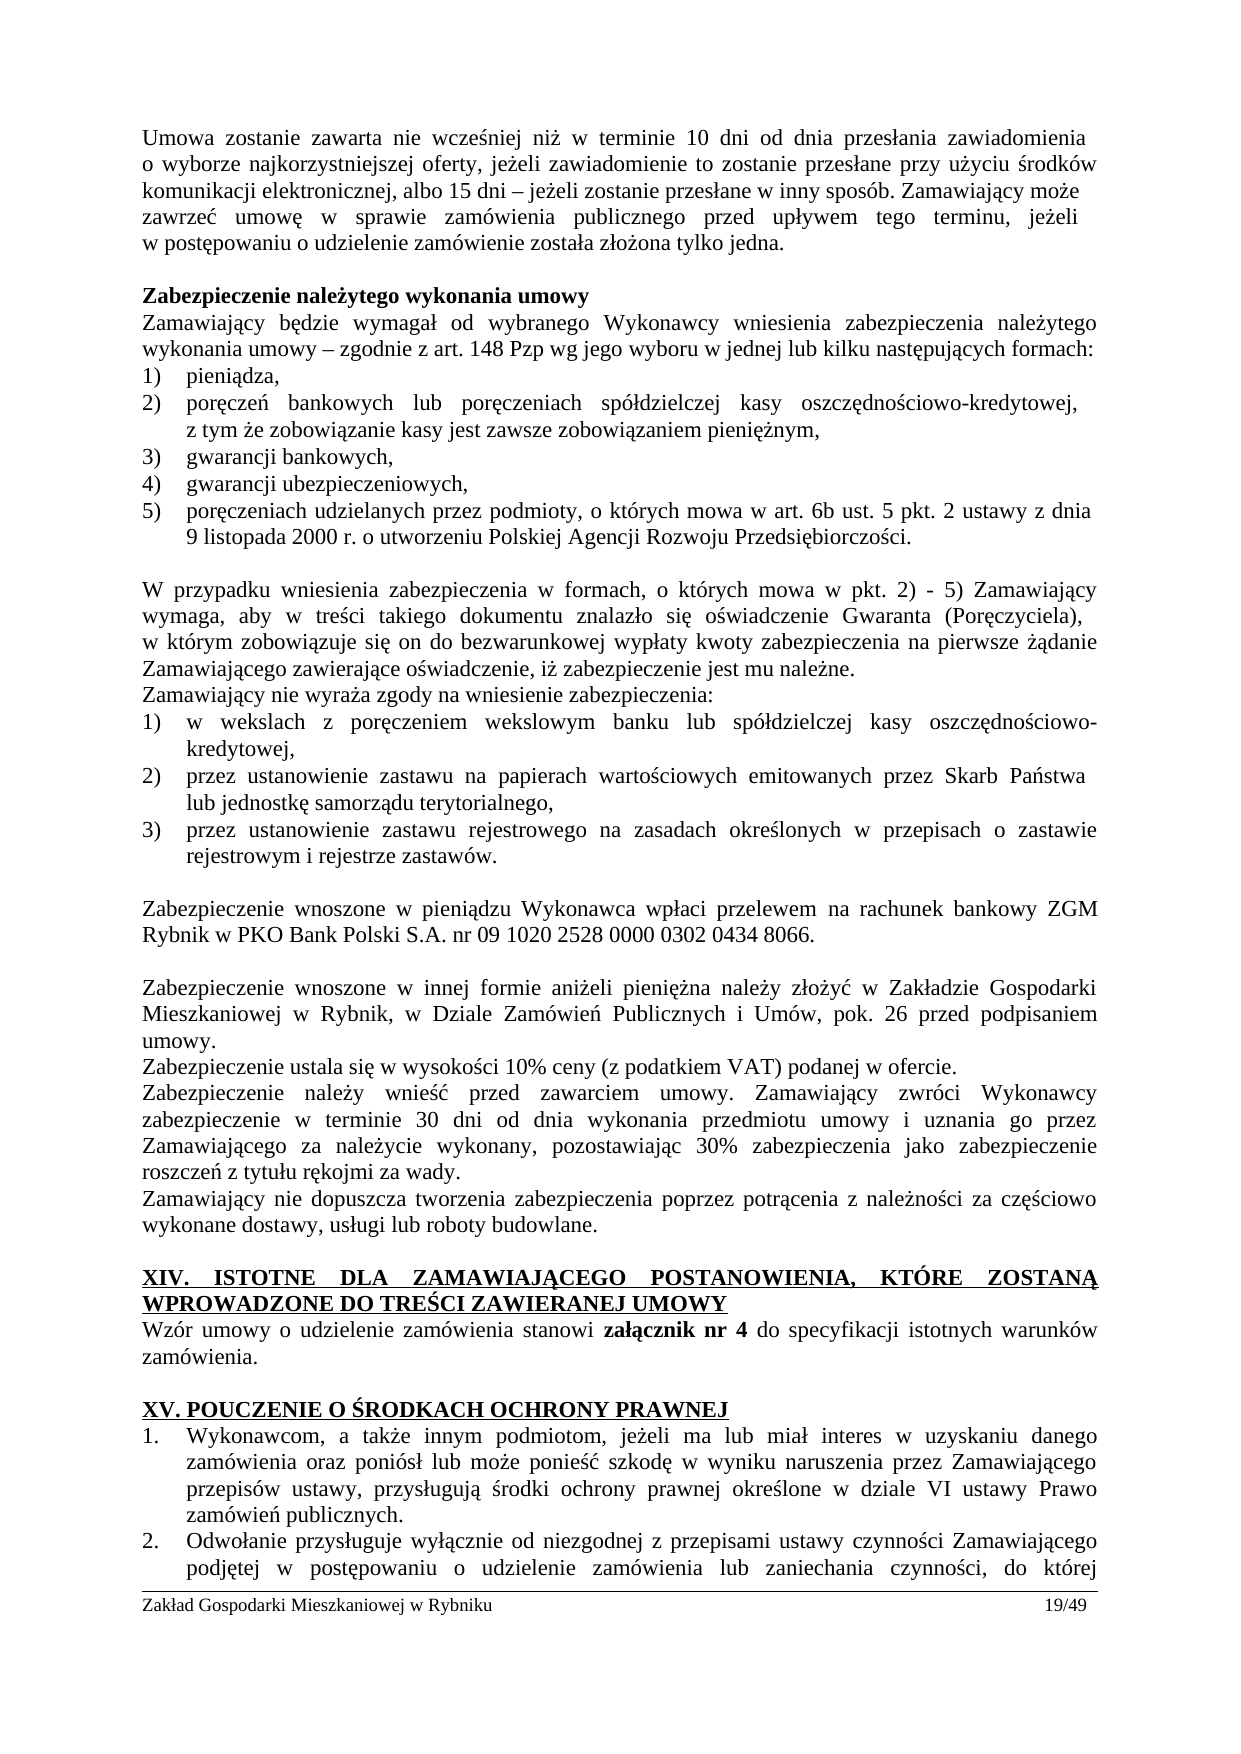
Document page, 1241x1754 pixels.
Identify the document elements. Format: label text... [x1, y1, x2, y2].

list poręczeń bankowych lub poręczeniach spółdzielczej kasy oszczędnościowo-kredytowej, z tym że zobowiązanie kasy jest zawsze zobowiązaniem pieniężnym, [142, 388, 1098, 442]
text zawrzeć umowę w sprawie zamówienia publicznego przed upływem tego terminu, jeżeli w postępowaniu o udzielenie zamówienie została złożona tylko jedna. [142, 203, 1098, 256]
text Zabezpieczenie należy wnieść przed zawarciem umowy. Zamawiający zwróci Wykonawcy zabezpieczenie w terminie 30 dni od dnia wykonania przedmiotu umowy i uznania go przez Zamawiającego za należycie wykonany, pozostawiając 30% zabezpieczenia jako zabezpieczenie roszczeń z tytułu rękojmi za wady. [142, 1079, 1098, 1185]
text Zamawiający będzie wymagał od wybranego Wykonawcy wniesienia zabezpieczenia należytego wykonania umowy – zgodnie z art. 148 Pzp wg jego wyboru w jednej lub kilku następujących formach: [142, 308, 1098, 361]
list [142, 1527, 1098, 1580]
list w wekslach z poręczeniem wekslowym banku lub spółdzielczej kasy oszczędnościowo-kredytowej, [142, 707, 1098, 762]
text XIV. ISTOTNE DLA ZAMAWIAJĄCEGO POSTANOWIENIA, KTÓRE ZOSTANĄ WPROWADZONE DO TREŚCI ZAWIERANEJ UMOWY [142, 1264, 1098, 1287]
text Zabezpieczenie ustala się w wysokości 10% ceny (z podatkiem VAT) podanej w ofercie. [142, 1053, 1098, 1079]
text XV. POUCZENIE O ŚRODKACH OCHRONY PRAWNEJ [142, 1396, 1098, 1422]
text Umowa zostanie zawarta nie wcześniej niż w terminie 10 dni od dnia przesłania zawiadomienia o wyborze najkorzystniejszej oferty, jeżeli zawiadomienie to zostanie przesłane przy użyciu środków komunikacji elektronicznej, albo 15 dni – jeżeli zostanie przesłane w inny sposób. Zamawiający może [142, 124, 1098, 203]
list gwarancji bankowych, [142, 442, 1098, 469]
text Zabezpieczenie wnoszone w pieniądzu Wykonawca wpłaci przelewem na rachunek bankowy ZGM Rybnik w PKO Bank Polski S.A. nr 09 1020 2528 0000 0302 0434 8066. [142, 895, 1098, 948]
list poręczeniach udzielanych przez podmioty, o których mowa w art. 6b ust. 5 pkt. 2 ustawy z dnia 9 listopada 2000 r. o utworzeniu Polskiej Agencji Rozwoju Przedsiębiorczości. [142, 497, 1098, 549]
list gwarancji ubezpieczeniowych, [142, 469, 1098, 497]
text XIV. ISTOTNE DLA ZAMAWIAJĄCEGO POSTANOWIENIA, KTÓRE ZOSTANĄ WPROWADZONE DO TREŚCI ZAWIERANEJ UMOWY [142, 1288, 1098, 1317]
text W przypadku wniesienia zabezpieczenia w formach, o których mowa w pkt. 2) - 5) Zamawiający wymaga, aby w treści takiego dokumentu znalazło się oświadczenie Gwaranta (Poręczyciela), w którym zobowiązuje się on do bezwarunkowej wypłaty kwoty zabezpieczenia na pierwsze żądanie Zamawiającego zawierające oświadczenie, iż zabezpieczenie jest mu należne. [142, 576, 1098, 681]
list przez ustanowienie zastawu na papierach wartościowych emitowanych przez Skarb Państwa lub jednostkę samorządu terytorialnego, [142, 762, 1098, 816]
list przez ustanowienie zastawu rejestrowego na zasadach określonych w przepisach o zastawie rejestrowym i rejestrze zastawów. [142, 816, 1098, 868]
list Wykonawcom, a także innym podmiotom, jeżeli ma lub miał interes w uzyskaniu danego zamówienia oraz poniósł lub może ponieść szkodę w wyniku naruszenia przez Zamawiającego przepisów ustawy, przysługują środki ochrony prawnej określone w dziale VI ustawy Prawo zamówień publicznych. [142, 1422, 1098, 1527]
text Zabezpieczenie należytego wykonania umowy [142, 282, 1098, 308]
text Zabezpieczenie wnoszone w innej formie aniżeli pieniężna należy złożyć w Zakładzie Gospodarki Mieszkaniowej w Rybnik, w Dziale Zamówień Publicznych i Umów, pok. 26 przed podpisaniem umowy. [142, 974, 1098, 1053]
text Wzór umowy o udzielenie zamówienia stanowi załącznik nr 4 do specyfikacji istotnych warunków zamówienia. [142, 1317, 1098, 1369]
list pieniądza, [142, 361, 1098, 388]
text Zamawiający nie wyraża zgody na wniesienie zabezpieczenia: [142, 681, 1098, 707]
text Zamawiający nie dopuszcza tworzenia zabezpieczenia poprzez potrącenia z należności za częściowo wykonane dostawy, usługi lub roboty budowlane. [142, 1185, 1098, 1237]
